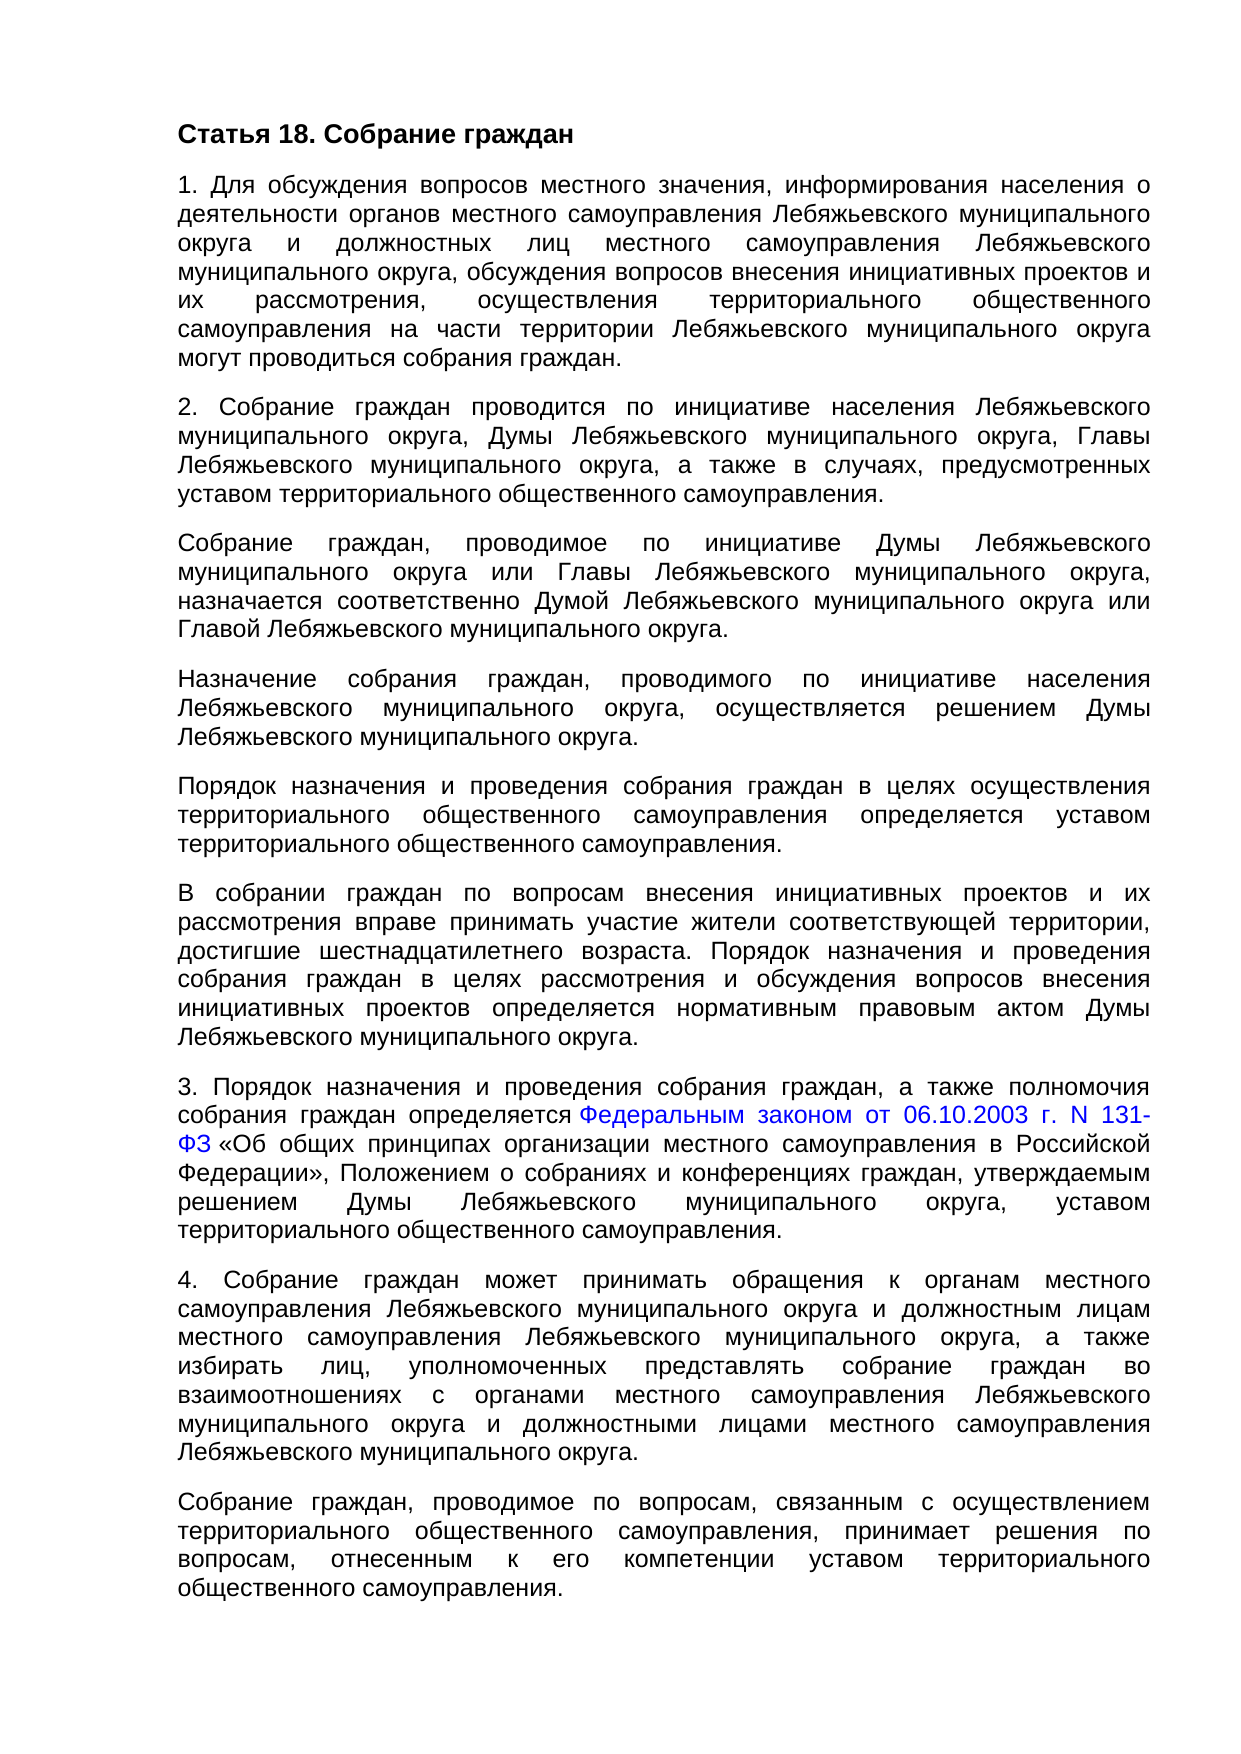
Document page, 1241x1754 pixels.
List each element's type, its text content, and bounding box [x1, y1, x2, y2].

text Порядок назначения и проведения собрания граждан в целях осуществления территориального общественного самоуправления определяется уставом территориального общественного самоуправления. [177, 771, 1152, 857]
text Назначение собрания граждан, проводимого по инициативе населения Лебяжьевского муниципального округа, осуществляется решением Думы Лебяжьевского муниципального округа. [177, 664, 1152, 750]
text 4. Собрание граждан может принимать обращения к органам местного самоуправления Лебяжьевского муниципального округа и должностным лицам местного самоуправления Лебяжьевского муниципального округа, а также избирать лиц, уполномоченных представлять собрание граждан во взаимоотношениях с органами местного самоуправления Лебяжьевского муниципального округа и должностными лицами местного самоуправления Лебяжьевского муниципального округа. [177, 1265, 1152, 1466]
text Собрание граждан, проводимое по инициативе Думы Лебяжьевского муниципального округа или Главы Лебяжьевского муниципального округа, назначается соответственно Думой Лебяжьевского муниципального округа или Главой Лебяжьевского муниципального округа. [177, 528, 1152, 643]
text 1. Для обсуждения вопросов местного значения, информирования населения о деятельности органов местного самоуправления Лебяжьевского муниципального округа и должностных лиц местного самоуправления Лебяжьевского муниципального округа, обсуждения вопросов внесения инициативных проектов и их рассмотрения, осуществления территориального общественного самоуправления на части территории Лебяжьевского муниципального округа могут проводиться собрания граждан. [177, 170, 1152, 371]
text Собрание граждан, проводимое по вопросам, связанным с осуществлением территориального общественного самоуправления, принимает решения по вопросам, отнесенным к его компетенции уставом территориального общественного самоуправления. [177, 1487, 1152, 1602]
text Статья 18. Собрание граждан [177, 118, 1152, 149]
text 2. Собрание граждан проводится по инициативе населения Лебяжьевского муниципального округа, Думы Лебяжьевского муниципального округа, Главы Лебяжьевского муниципального округа, а также в случаях, предусмотренных уставом территориального общественного самоуправления. [177, 392, 1152, 507]
text В собрании граждан по вопросам внесения инициативных проектов и их рассмотрения вправе принимать участие жители соответствующей территории, достигшие шестнадцатилетнего возраста. Порядок назначения и проведения собрания граждан в целях рассмотрения и обсуждения вопросов внесения инициативных проектов определяется нормативным правовым актом Думы Лебяжьевского муниципального округа. [177, 878, 1152, 1051]
text 3. Порядок назначения и проведения собрания граждан, а также полномочия собрания граждан определяется Федеральным законом от 06.10.2003 г. N 131-ФЗ «Об общих принципах организации местного самоуправления в Российской Федерации», Положением о собраниях и конференциях граждан, утверждаемым решением Думы Лебяжьевского муниципального округа, уставом территориального общественного самоуправления. [177, 1071, 1152, 1244]
